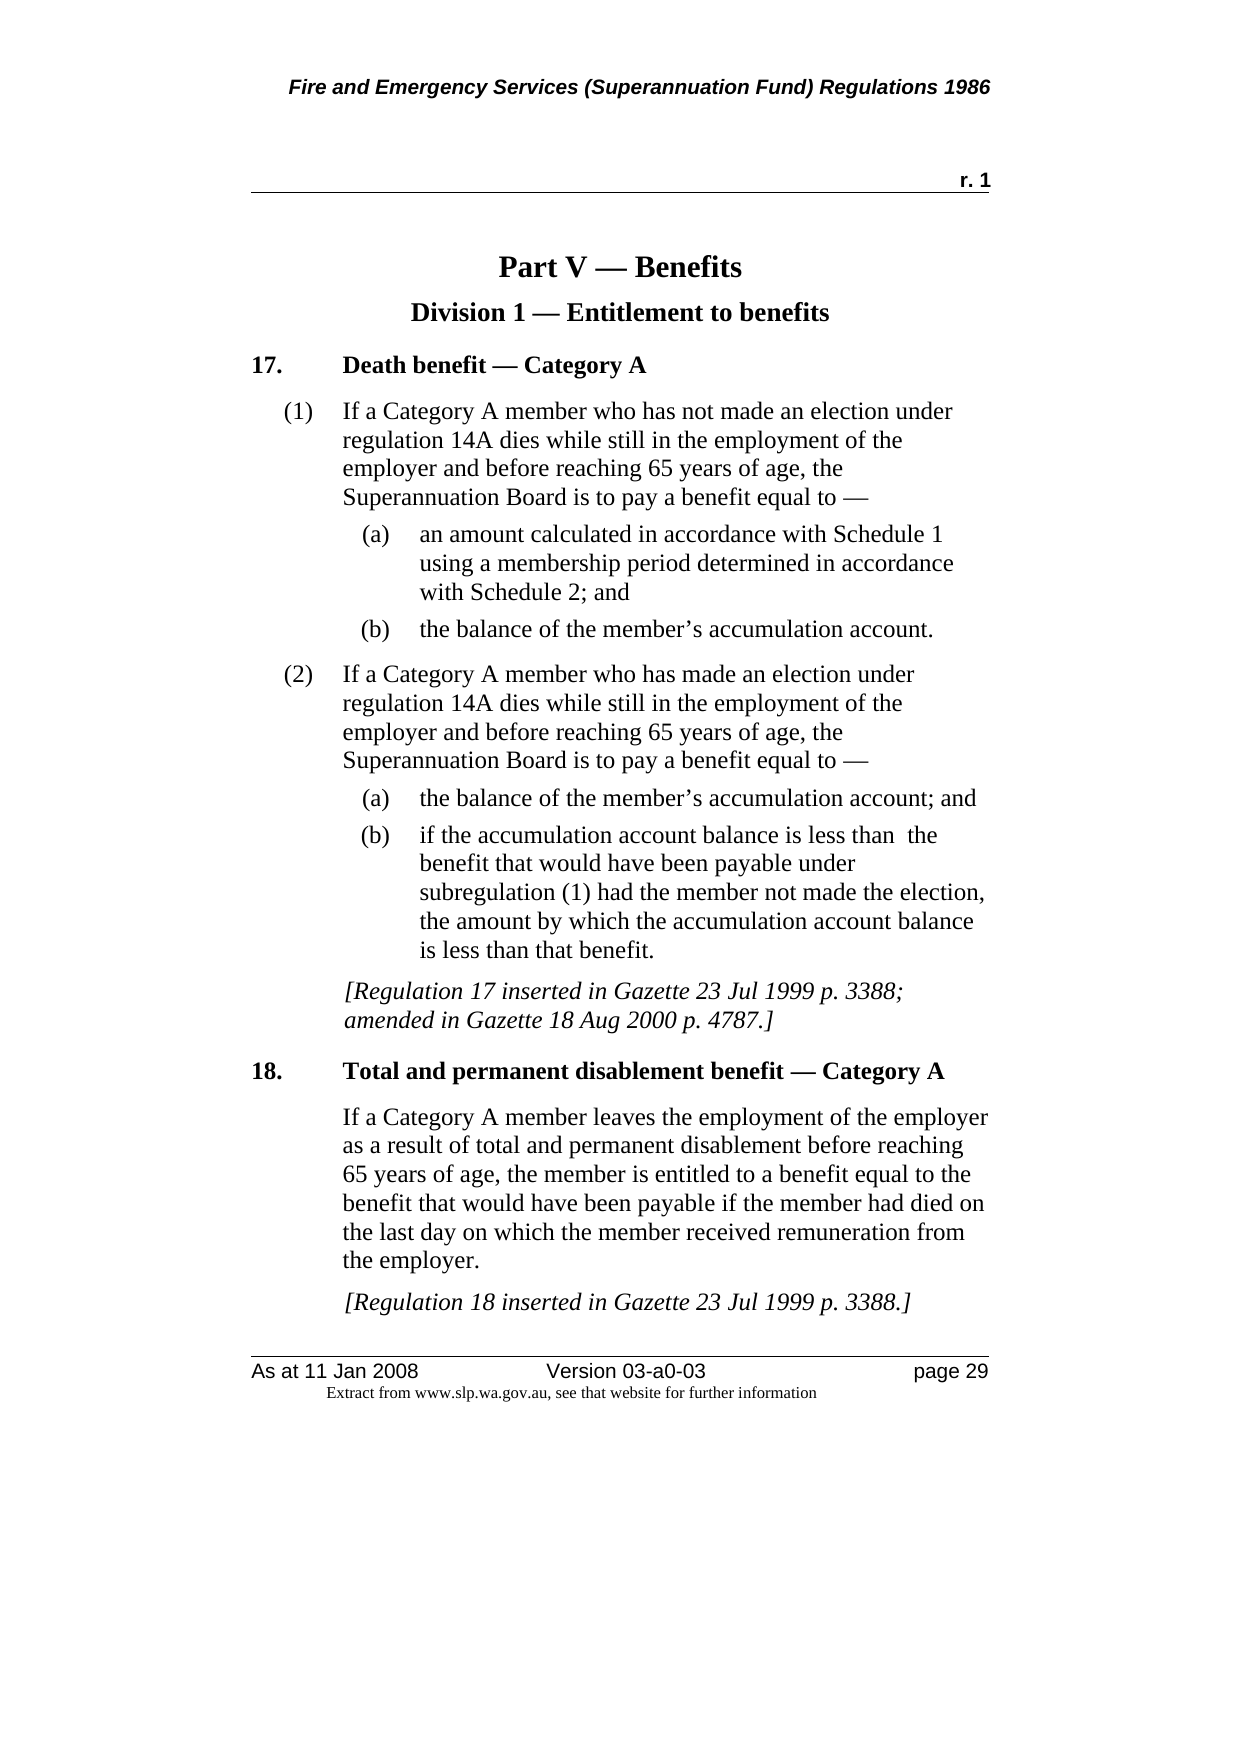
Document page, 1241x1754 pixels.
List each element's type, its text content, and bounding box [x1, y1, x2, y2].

text (a) the balance of the member’s accumulation account; and [251, 783, 989, 811]
text (b) the balance of the member’s accumulation account. [251, 614, 989, 643]
text (1) If a Category A member who has not made an election under regulation 14A dies while still in the employment of the employer and before reaching 65 years of age, the Superannuation Board is to pay a benefit equal to — [251, 396, 989, 511]
subtitle Part V — Benefits [251, 248, 989, 284]
subtitle 18. Total and permanent disablement benefit — Category A [251, 1056, 989, 1085]
text [Regulation 17 inserted in Gazette 23 Jul 1999 p. 3388; amended in Gazette 18 Aug 2000 p. 4787.] [251, 976, 989, 1033]
text (2) If a Category A member who has made an election under regulation 14A dies while still in the employment of the employer and before reaching 65 years of age, the Superannuation Board is to pay a benefit equal to — [251, 659, 989, 774]
text If a Category A member leaves the employment of the employer as a result of total and permanent disablement before reaching 65 years of age, the member is entitled to a benefit equal to the benefit that would have been payable if the member had died on the last day on which the member received remuneration from the employer. [251, 1102, 989, 1274]
subtitle 17. Death benefit — Category A [251, 351, 989, 379]
text (a) an amount calculated in accordance with Schedule 1 using a membership period determined in accordance with Schedule 2; and [251, 519, 989, 606]
text [Regulation 18 inserted in Gazette 23 Jul 1999 p. 3388.] [251, 1287, 989, 1316]
text (b) if the accumulation account balance is less than the benefit that would have been payable under subregulation (1) had the member not made the election, the amount by which the accumulation account balance is less than that benefit. [251, 820, 989, 963]
subtitle Division 1 — Entitlement to benefits [251, 296, 989, 328]
